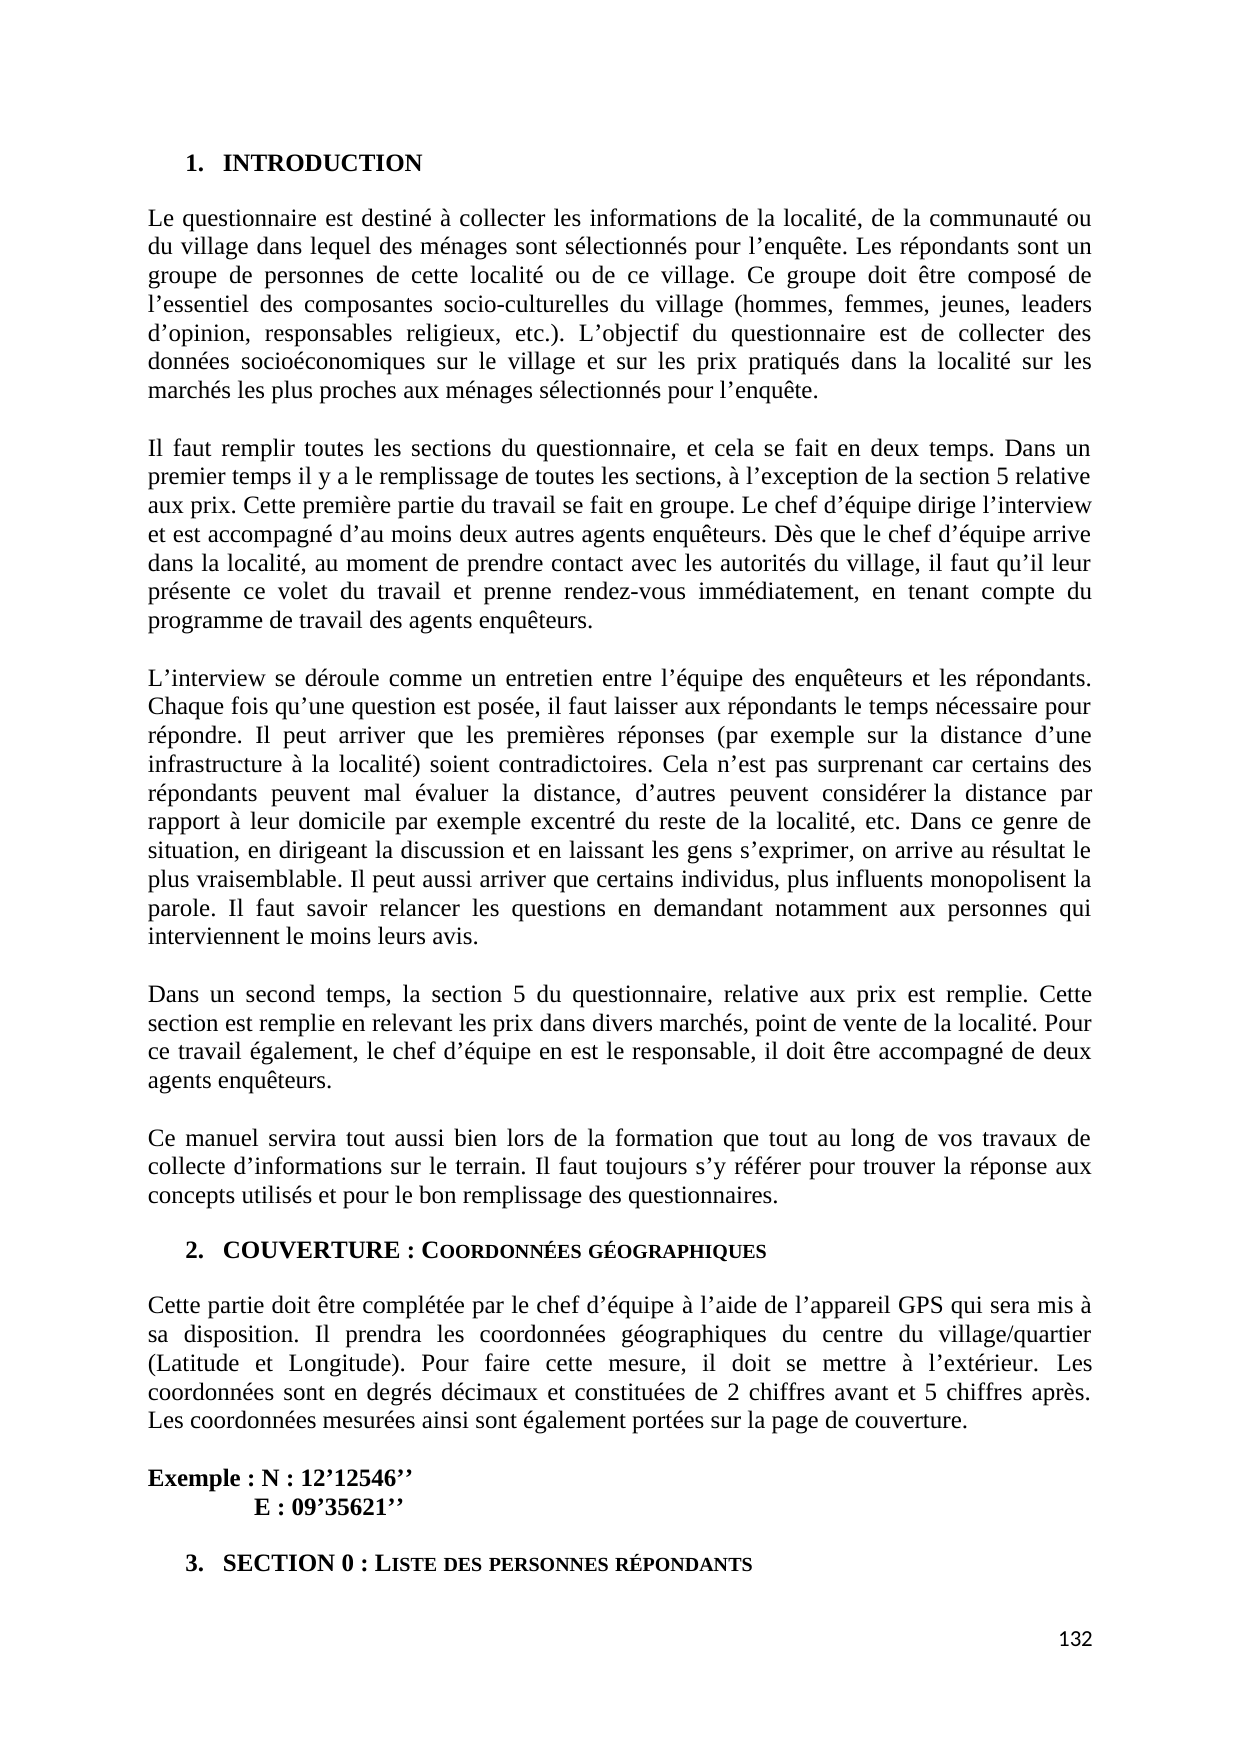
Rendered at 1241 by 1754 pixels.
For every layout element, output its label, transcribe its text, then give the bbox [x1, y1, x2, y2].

text Le questionnaire est destiné à collecter les informations de la localité, de la communauté ou du village dans lequel des ménages sont sélectionnés pour l’enquête. Les répondants sont un groupe de personnes de cette localité ou de ce village. Ce groupe doit être composé de l’essentiel des composantes socio-culturelles du village (hommes, femmes, jeunes, leaders d’opinion, responsables religieux, etc.). L’objectif du questionnaire est de collecter des données socioéconomiques sur le village et sur les prix pratiqués dans la localité sur les marchés les plus proches aux ménages sélectionnés pour l’enquête. [148, 203, 1093, 404]
text E : 09’35621’’ [148, 1492, 1093, 1520]
subtitle SECTION 0 : Liste des personnes répondants [185, 1548, 1093, 1577]
subtitle INTRODUCTION [185, 148, 1093, 176]
text Cette partie doit être complétée par le chef d’équipe à l’aide de l’appareil GPS qui sera mis à sa disposition. Il prendra les coordonnées géographiques du centre du village/quartier (Latitude et Longitude). Pour faire cette mesure, il doit se mettre à l’extérieur. Les coordonnées sont en degrés décimaux et constituées de 2 chiffres avant et 5 chiffres après. Les coordonnées mesurées ainsi sont également portées sur la page de couverture. [148, 1290, 1093, 1434]
text Il faut remplir toutes les sections du questionnaire, et cela se fait en deux temps. Dans un premier temps il y a le remplissage de toutes les sections, à l’exception de la section 5 relative aux prix. Cette première partie du travail se fait en groupe. Le chef d’équipe dirige l’interview et est accompagné d’au moins deux autres agents enquêteurs. Dès que le chef d’équipe arrive dans la localité, au moment de prendre contact avec les autorités du village, il faut qu’il leur présente ce volet du travail et prenne rendez-vous immédiatement, en tenant compte du programme de travail des agents enquêteurs. [148, 433, 1093, 634]
text Dans un second temps, la section 5 du questionnaire, relative aux prix est remplie. Cette section est remplie en relevant les prix dans divers marchés, point de vente de la localité. Pour ce travail également, le chef d’équipe en est le responsable, il doit être accompagné de deux agents enquêteurs. [148, 979, 1093, 1094]
text L’interview se déroule comme un entretien entre l’équipe des enquêteurs et les répondants. Chaque fois qu’une question est posée, il faut laisser aux répondants le temps nécessaire pour répondre. Il peut arriver que les premières réponses (par exemple sur la distance d’une infrastructure à la localité) soient contradictoires. Cela n’est pas surprenant car certains des répondants peuvent mal évaluer la distance, d’autres peuvent considérer la distance par rapport à leur domicile par exemple excentré du reste de la localité, etc. Dans ce genre de situation, en dirigeant la discussion et en laissant les gens s’exprimer, on arrive au résultat le plus vraisemblable. Il peut aussi arriver que certains individus, plus influents monopolisent la parole. Il faut savoir relancer les questions en demandant notamment aux personnes qui interviennent le moins leurs avis. [148, 663, 1093, 950]
text Ce manuel servira tout aussi bien lors de la formation que tout au long de vos travaux de collecte d’informations sur le terrain. Il faut toujours s’y référer pour trouver la réponse aux concepts utilisés et pour le bon remplissage des questionnaires. [148, 1123, 1093, 1209]
subtitle COUVERTURE : Coordonnées géographiques [185, 1235, 1093, 1264]
text Exemple : N : 12’12546’’ [148, 1463, 1093, 1492]
